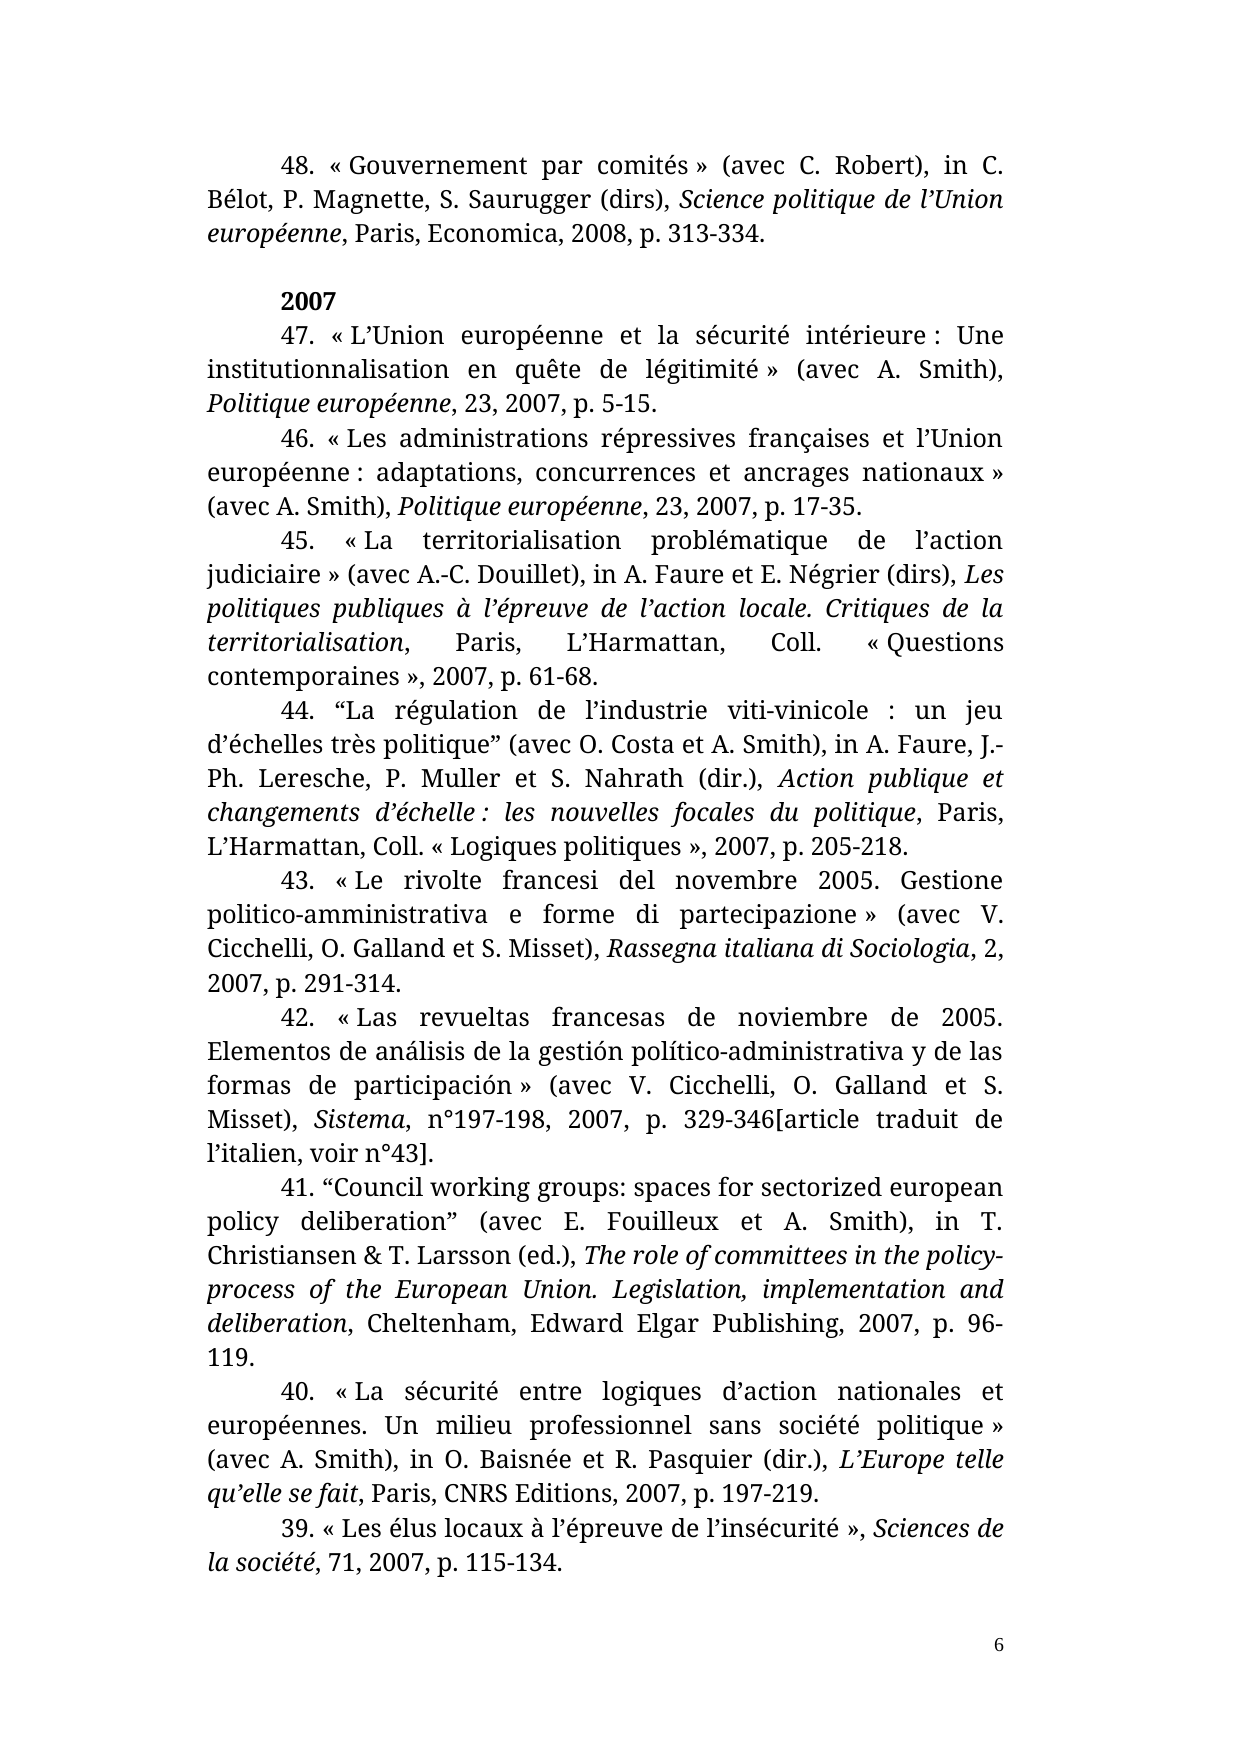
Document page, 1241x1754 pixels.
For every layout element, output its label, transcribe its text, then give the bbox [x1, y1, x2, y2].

text 40. « La sécurité entre logiques d’action nationales et européennes. Un milieu professionnel sans société politique » (avec A. Smith), in O. Baisnée et R. Pasquier (dir.), L’Europe telle qu’elle se fait, Paris, CNRS Editions, 2007, p. 197-219. [207, 1374, 1004, 1510]
text 42. « Las revueltas francesas de noviembre de 2005. Elementos de análisis de la gestión político-administrativa y de las formas de participación » (avec V. Cicchelli, O. Galland et S. Misset), Sistema, n°197-198, 2007, p. 329-346[article traduit de l’italien, voir n°43]. [207, 999, 1004, 1169]
text 41. “Council working groups: spaces for sectorized european policy deliberation” (avec E. Fouilleux et A. Smith), in T. Christiansen & T. Larsson (ed.), The role of committees in the policy-process of the European Union. Legislation, implementation and deliberation, Cheltenham, Edward Elgar Publishing, 2007, p. 96-119. [207, 1169, 1004, 1374]
text 46. « Les administrations répressives françaises et l’Union européenne : adaptations, concurrences et ancrages nationaux » (avec A. Smith), Politique européenne, 23, 2007, p. 17-35. [207, 420, 1004, 522]
text 44. “La régulation de l’industrie viti-vinicole : un jeu d’échelles très politique” (avec O. Costa et A. Smith), in A. Faure, J.-Ph. Leresche, P. Muller et S. Nahrath (dir.), Action publique et changements d’échelle : les nouvelles focales du politique, Paris, L’Harmattan, Coll. « Logiques politiques », 2007, p. 205-218. [207, 693, 1004, 863]
text 2007 [207, 284, 1004, 318]
text 48. « Gouvernement par comités » (avec C. Robert), in C. Bélot, P. Magnette, S. Saurugger (dirs), Science politique de l’Union européenne, Paris, Economica, 2008, p. 313-334. [207, 148, 1004, 250]
text 45. « La territorialisation problématique de l’action judiciaire » (avec A.-C. Douillet), in A. Faure et E. Négrier (dirs), Les politiques publiques à l’épreuve de l’action locale. Critiques de la territorialisation, Paris, L’Harmattan, Coll. « Questions contemporaines », 2007, p. 61-68. [207, 522, 1004, 693]
text 47. « L’Union européenne et la sécurité intérieure : Une institutionnalisation en quête de légitimité » (avec A. Smith), Politique européenne, 23, 2007, p. 5-15. [207, 318, 1004, 420]
text 43. « Le rivolte francesi del novembre 2005. Gestione politico-amministrativa e forme di partecipazione » (avec V. Cicchelli, O. Galland et S. Misset), Rassegna italiana di Sociologia, 2, 2007, p. 291-314. [207, 863, 1004, 999]
text 39. « Les élus locaux à l’épreuve de l’insécurité », Sciences de la société, 71, 2007, p. 115-134. [207, 1510, 1004, 1578]
